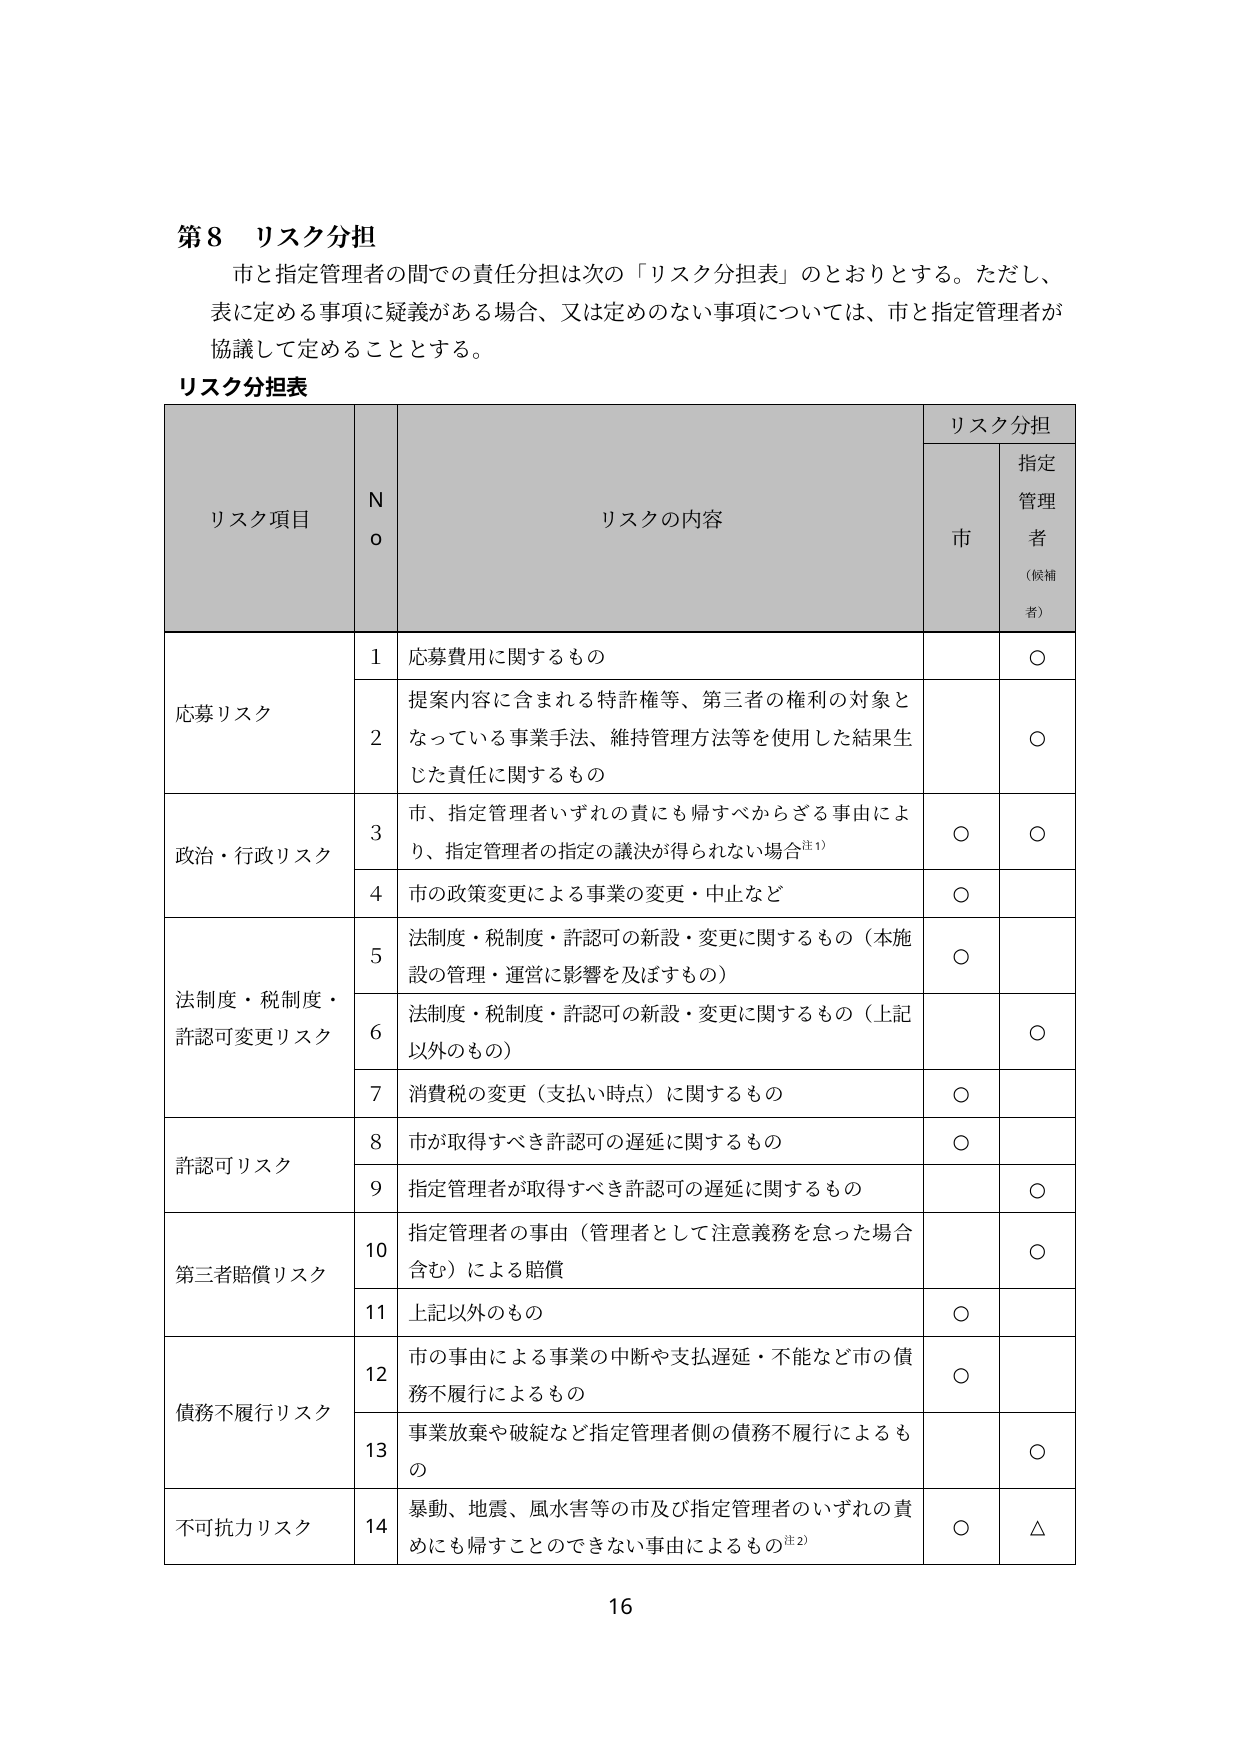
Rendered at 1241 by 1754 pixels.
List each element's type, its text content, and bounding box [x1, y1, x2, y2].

table_cell ○ [1000, 1413, 1075, 1488]
table_cell 応募リスク [165, 633, 354, 793]
table_cell ５ [355, 918, 397, 993]
table_cell 指定管理者の事由（管理者として注意義務を怠った場合含む）による賠償 [398, 1213, 923, 1288]
table_cell 政治・行政リスク [165, 794, 354, 917]
table_cell ○ [1000, 1165, 1075, 1212]
table_cell ○ [1000, 994, 1075, 1069]
table_cell ○ [924, 794, 999, 869]
table_cell １ [355, 633, 397, 679]
table_cell ○ [1000, 680, 1075, 793]
table_cell 10 [355, 1213, 397, 1288]
table_cell 法制度・税制度・許認可の新設・変更に関するもの（本施設の管理・運営に影響を及ぼすもの） [398, 918, 923, 993]
table_cell ○ [924, 918, 999, 993]
table_cell 市の政策変更による事業の変更・中止など [398, 870, 923, 917]
table_cell 応募費用に関するもの [398, 633, 923, 679]
table_cell ６ [355, 994, 397, 1069]
table_cell [1000, 918, 1075, 993]
table_cell ４ [355, 870, 397, 917]
table_cell 事業放棄や破綻など指定管理者側の債務不履行によるもの [398, 1413, 923, 1488]
table_cell 市、指定管理者いずれの責にも帰すべからざる事由により、指定管理者の指定の議決が得られない場合注1） [398, 794, 923, 869]
table_cell [924, 1213, 999, 1288]
table_cell [1000, 1070, 1075, 1117]
table_cell [924, 680, 999, 793]
table_cell ○ [924, 1289, 999, 1336]
text 第８ リスク分担 [177, 217, 1063, 254]
table_header リスク項目 [165, 405, 354, 631]
table_cell 市が取得すべき許認可の遅延に関するもの [398, 1118, 923, 1164]
table_cell ○ [924, 1489, 999, 1564]
table_cell ○ [924, 1337, 999, 1412]
table_cell ２ [355, 680, 397, 793]
table_cell [924, 633, 999, 679]
table_cell ○ [924, 1118, 999, 1164]
table_cell 13 [355, 1413, 397, 1488]
table_cell 債務不履行リスク [165, 1337, 354, 1488]
table_cell 消費税の変更（支払い時点）に関するもの [398, 1070, 923, 1117]
text リスク分担表 [177, 367, 1063, 404]
table_cell [1000, 1289, 1075, 1336]
table_cell ○ [924, 1070, 999, 1117]
table_cell [1000, 1337, 1075, 1412]
table_cell 暴動、地震、風水害等の市及び指定管理者のいずれの責めにも帰すことのできない事由によるもの注2） [398, 1489, 923, 1564]
table_cell 第三者賠償リスク [165, 1213, 354, 1336]
text 市と指定管理者の間での責任分担は次の「リスク分担表」のとおりとする。ただし、表に定める事項に疑義がある場合、又は定めのない事項については、市と指定管理者が協議して定めることとする。 [210, 254, 1063, 367]
table_cell ８ [355, 1118, 397, 1164]
table_cell 不可抗力リスク [165, 1489, 354, 1564]
table_cell ○ [924, 870, 999, 917]
table_cell ○ [1000, 794, 1075, 869]
table_cell 法制度・税制度・許認可の新設・変更に関するもの（上記以外のもの） [398, 994, 923, 1069]
table_cell 14 [355, 1489, 397, 1564]
table_header リスクの内容 [398, 405, 923, 631]
table_cell 指定管理者が取得すべき許認可の遅延に関するもの [398, 1165, 923, 1212]
table_cell ７ [355, 1070, 397, 1117]
table_cell 上記以外のもの [398, 1289, 923, 1336]
table_cell ９ [355, 1165, 397, 1212]
table_header No [355, 405, 397, 631]
table_header リスク分担 [924, 405, 1075, 443]
table_cell 11 [355, 1289, 397, 1336]
table_cell ○ [1000, 633, 1075, 679]
table_cell 許認可リスク [165, 1118, 354, 1212]
table_cell [924, 994, 999, 1069]
table_cell [1000, 1118, 1075, 1164]
table_cell 12 [355, 1337, 397, 1412]
table_cell 提案内容に含まれる特許権等、第三者の権利の対象となっている事業手法、維持管理方法等を使用した結果生じた責任に関するもの [398, 680, 923, 793]
table_cell [924, 1165, 999, 1212]
table_cell 市の事由による事業の中断や支払遅延・不能など市の債務不履行によるもの [398, 1337, 923, 1412]
table_cell 法制度・税制度・許認可変更リスク [165, 918, 354, 1117]
table_cell [924, 1413, 999, 1488]
table_cell ○ [1000, 1213, 1075, 1288]
table_cell △ [1000, 1489, 1075, 1564]
table_cell [1000, 870, 1075, 917]
table_cell ３ [355, 794, 397, 869]
table_cell 指定 管理者 （候補者） [1000, 444, 1075, 631]
table_cell 市 [924, 444, 999, 631]
